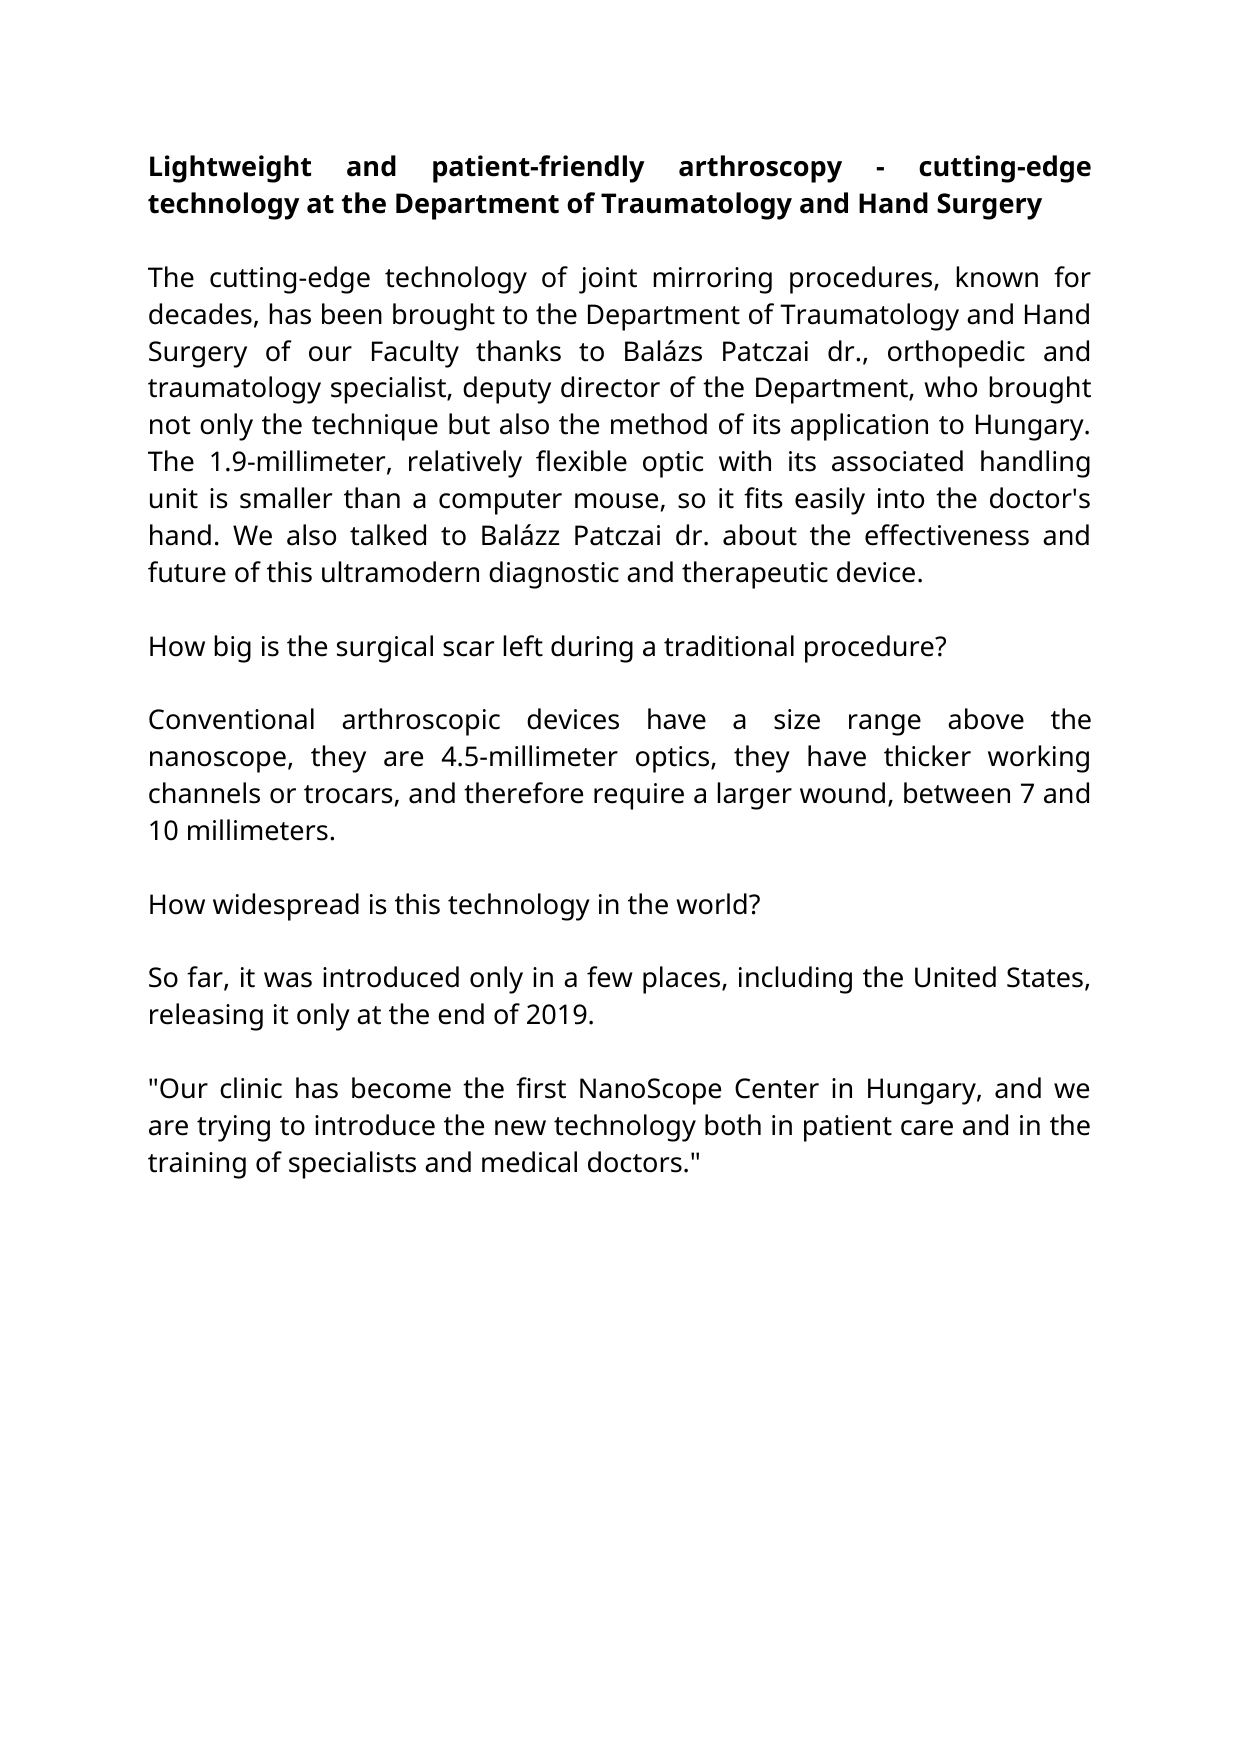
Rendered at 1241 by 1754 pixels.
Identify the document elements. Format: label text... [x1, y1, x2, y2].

text "Our clinic has become the first NanoScope Center in Hungary, and we are trying to introduce the new technology both in patient care and in the training of specialists and medical doctors." [148, 1069, 1093, 1180]
text Conventional arthroscopic devices have a size range above the nanoscope, they are 4.5-millimeter optics, they have thicker working channels or trocars, and therefore require a larger wound, between 7 and 10 millimeters. [148, 701, 1093, 848]
text So far, it was introduced only in a few places, including the United States, releasing it only at the end of 2019. [148, 959, 1093, 1033]
text How big is the surgical scar left during a traditional procedure? [148, 627, 1093, 664]
text The cutting-edge technology of joint mirroring procedures, known for decades, has been brought to the Department of Traumatology and Hand Surgery of our Faculty thanks to Balázs Patczai dr., orthopedic and traumatology specialist, deputy director of the Department, who brought not only the technique but also the method of its application to Hungary. The 1.9-millimeter, relatively flexible optic with its associated handling unit is smaller than a computer mouse, so it fits easily into the doctor's hand. We also talked to Balázz Patczai dr. about the effectiveness and future of this ultramodern diagnostic and therapeutic device. [148, 258, 1093, 590]
text Lightweight and patient-friendly arthroscopy - cutting-edge technology at the Department of Traumatology and Hand Surgery [148, 148, 1093, 221]
text How widespread is this technology in the world? [148, 885, 1093, 922]
